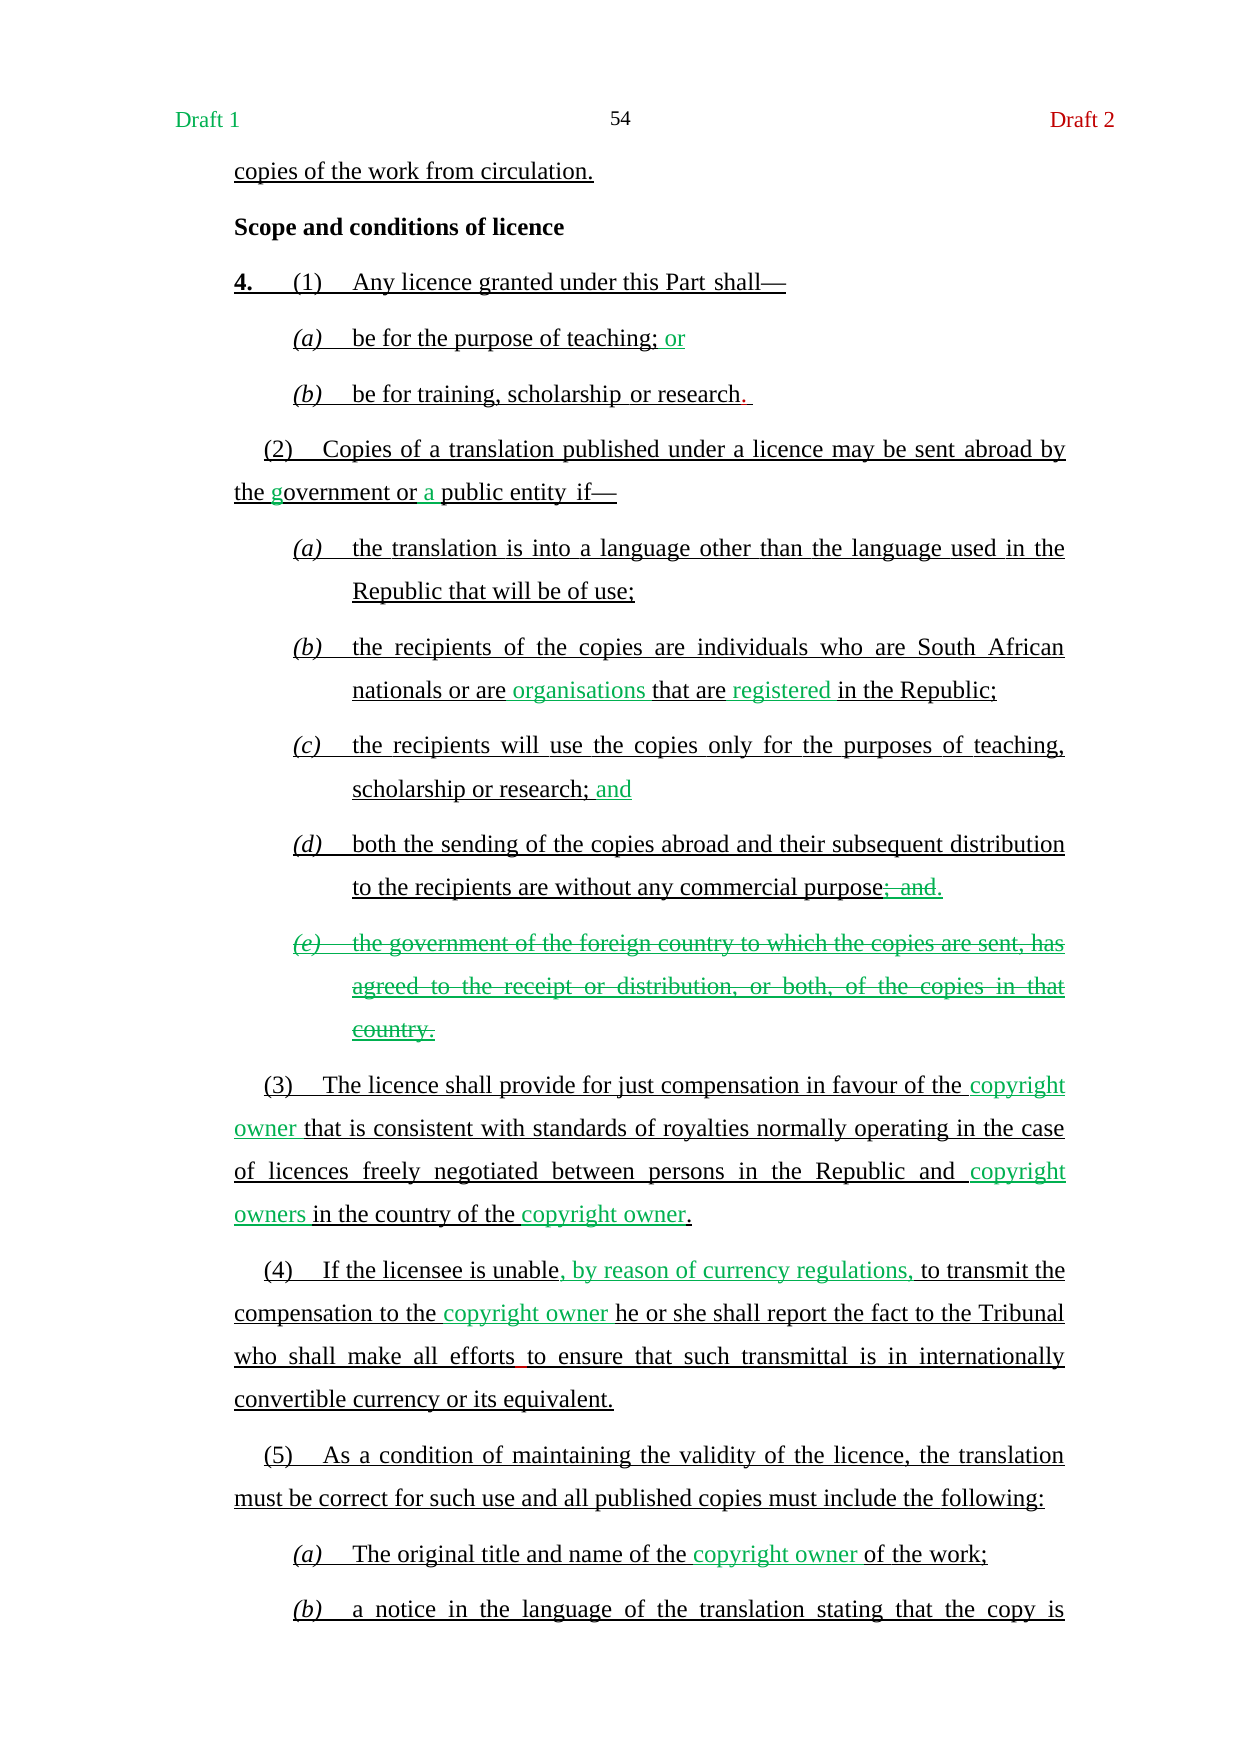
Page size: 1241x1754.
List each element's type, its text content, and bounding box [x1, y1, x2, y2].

text (a) the translation is into a language other than the language used in the Republic that will be of use; [293, 533, 1065, 558]
list 4. (1) Any licence granted under this Part shall— [234, 267, 1065, 296]
text (d) both the sending of the copies abroad and their subsequent distribution to the recipients are without any commercial purpose; and. [293, 856, 1065, 901]
text (b) the recipients of the copies are individuals who are South African nationals or are organisations that are registered in the Republic; [293, 632, 1065, 657]
list (4) If the licensee is unable, by reason of currency regulations, to transmit the compensation to the copyright owner he or she shall report the fact to the Tribunal who shall make all efforts to ensure that such transmittal is in internationally convertible currency or its equivalent. [234, 1255, 1065, 1323]
list (2) Copies of a translation published under a licence may be sent abroad by the government or a public entity if— [234, 434, 1065, 506]
text (c) the recipients will use the copies only for the purposes of teaching, scholarship or research; and [293, 731, 1065, 756]
text (e) the government of the foreign country to which the copies are sent, has agreed to the receipt or distribution, or both, of the copies in that country. [293, 954, 1065, 1043]
list (b) be for training, scholarship or research. [293, 379, 1065, 407]
text (c) the recipients will use the copies only for the purposes of teaching, scholarship or research; and [293, 757, 1065, 802]
list (4) If the licensee is unable, by reason of currency regulations, to transmit the compensation to the copyright owner he or she shall report the fact to the Tribunal who shall make all efforts to ensure that such transmittal is in internationally convertible currency or its equivalent. [234, 1324, 1065, 1366]
text (a) The original title and name of the copyright owner of the work; [293, 1539, 1065, 1567]
text (e) the government of the foreign country to which the copies are sent, has agreed to the receipt or distribution, or both, of the copies in that country. [293, 928, 1065, 944]
list (5) As a condition of maintaining the validity of the licence, the translation must be correct for such use and all published copies must include the following: [234, 1440, 1065, 1512]
subtitle Scope and conditions of licence [234, 212, 1065, 241]
text (a) the translation is into a language other than the language used in the Republic that will be of use; [293, 559, 1065, 605]
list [234, 156, 1065, 185]
list (3) The licence shall provide for just compensation in favour of the copyright owner that is consistent with standards of royalties normally operating in the case of licences freely negotiated between persons in the Republic and copyright owners in the country of the copyright owner. [234, 1139, 1065, 1181]
list (3) The licence shall provide for just compensation in favour of the copyright owner that is consistent with standards of royalties normally operating in the case of licences freely negotiated between persons in the Republic and copyright owners in the country of the copyright owner. [234, 1182, 1065, 1228]
text (d) both the sending of the copies abroad and their subsequent distribution to the recipients are without any commercial purpose; and. [293, 829, 1065, 854]
list (4) If the licensee is unable, by reason of currency regulations, to transmit the compensation to the copyright owner he or she shall report the fact to the Tribunal who shall make all efforts to ensure that such transmittal is in internationally convertible currency or its equivalent. [234, 1368, 1065, 1413]
list (a) be for the purpose of teaching; or [293, 323, 1065, 352]
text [293, 1594, 1065, 1619]
text (b) the recipients of the copies are individuals who are South African nationals or are organisations that are registered in the Republic; [293, 658, 1065, 704]
list (3) The licence shall provide for just compensation in favour of the copyright owner that is consistent with standards of royalties normally operating in the case of licences freely negotiated between persons in the Republic and copyright owners in the country of the copyright owner. [234, 1070, 1065, 1138]
